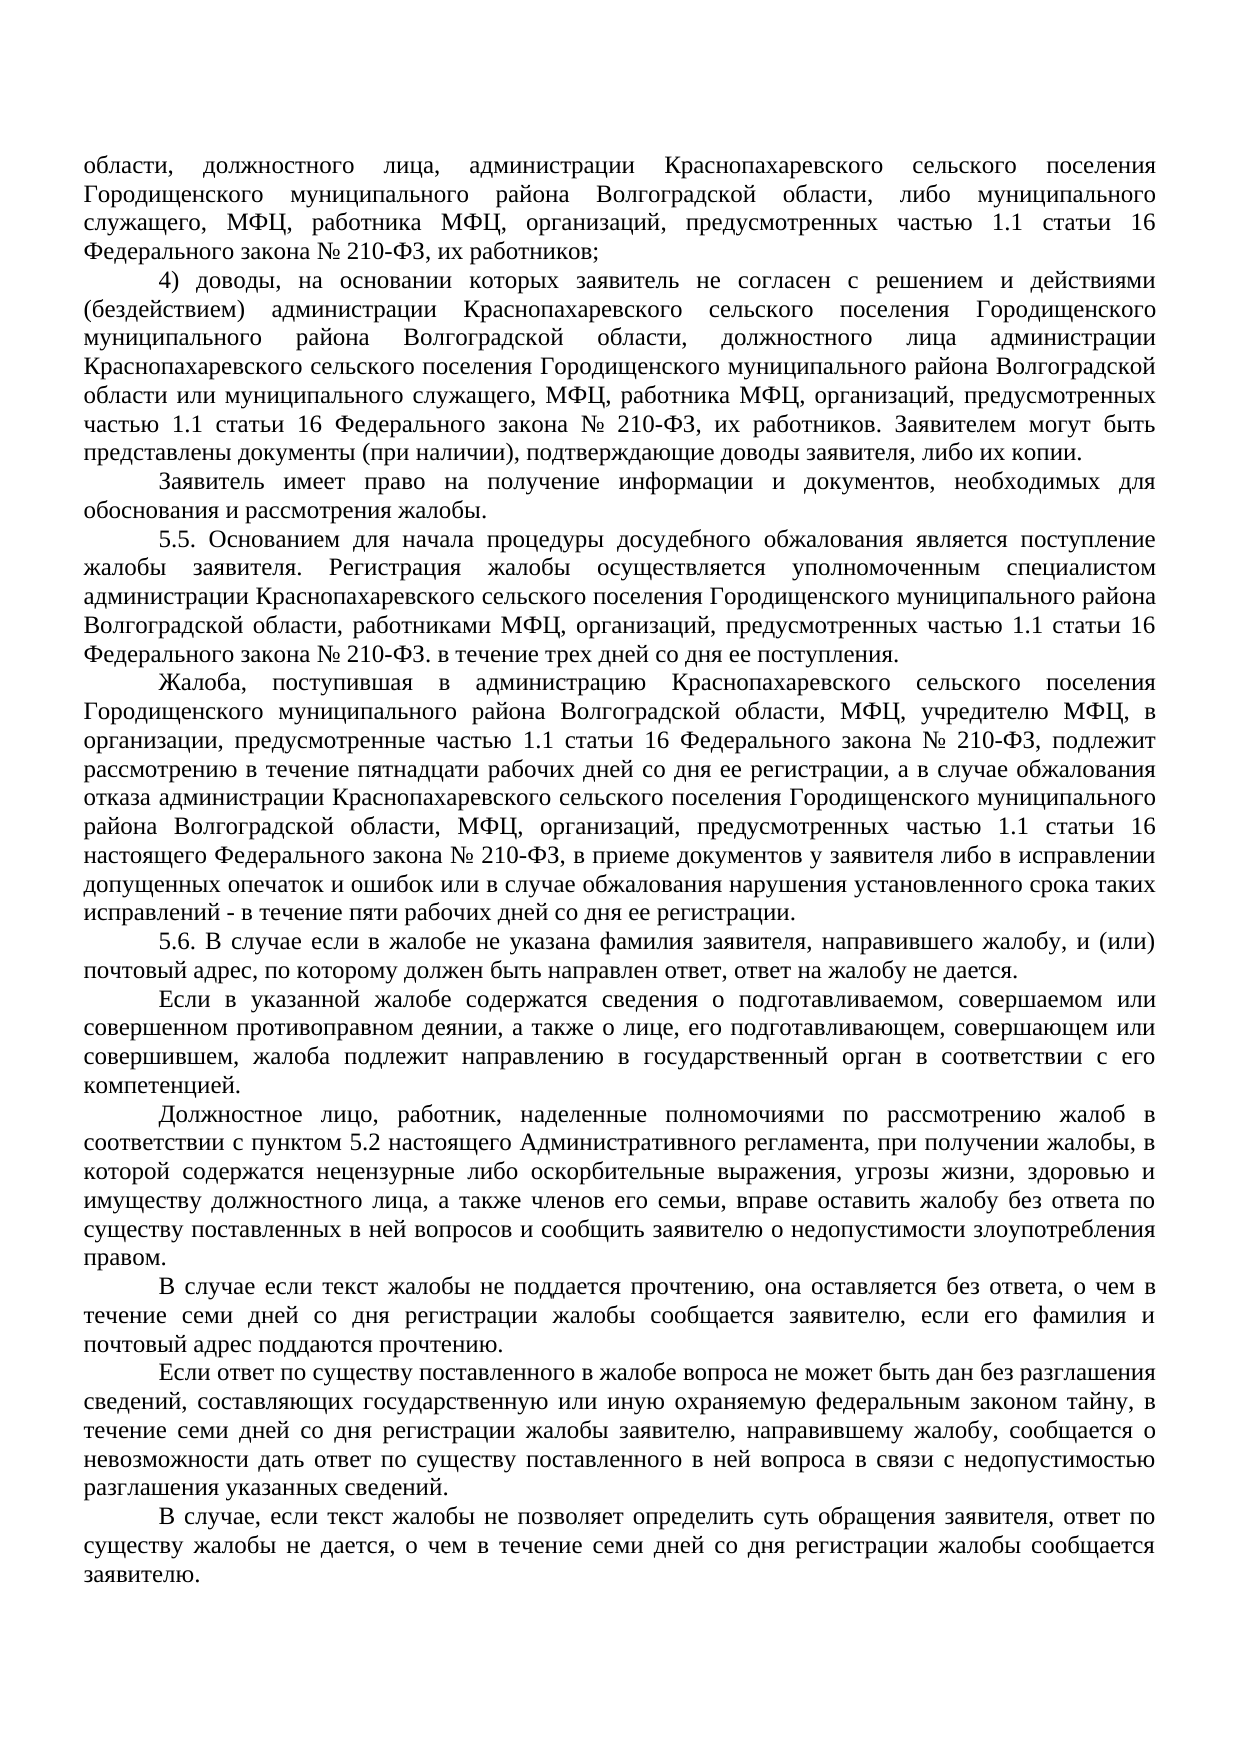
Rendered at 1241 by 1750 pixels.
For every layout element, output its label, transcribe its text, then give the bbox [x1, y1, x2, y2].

text 4) доводы, на основании которых заявитель не согласен с решением и действиями (бездействием) администрации Краснопахаревского сельского поселения Городищенского муниципального района Волгоградской области, должностного лица администрации Краснопахаревского сельского поселения Городищенского муниципального района Волгоградской области или муниципального служащего, МФЦ, работника МФЦ, организаций, предусмотренных частью 1.1 статьи 16 Федерального закона № 210-ФЗ, их работников. Заявителем могут быть представлены документы (при наличии), подтверждающие доводы заявителя, либо их копии. [83, 265, 1157, 466]
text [83, 150, 1157, 265]
text Должностное лицо, работник, наделенные полномочиями по рассмотрению жалоб в соответствии с пунктом 5.2 настоящего Административного регламента, при получении жалобы, в которой содержатся нецензурные либо оскорбительные выражения, угрозы жизни, здоровью и имуществу должностного лица, а также членов его семьи, вправе оставить жалобу без ответа по существу поставленных в ней вопросов и сообщить заявителю о недопустимости злоупотребления правом. [83, 1099, 1157, 1271]
text Если ответ по существу поставленного в жалобе вопроса не может быть дан без разглашения сведений, составляющих государственную или иную охраняемую федеральным законом тайну, в течение семи дней со дня регистрации жалобы заявителю, направившему жалобу, сообщается о невозможности дать ответ по существу поставленного в ней вопроса в связи с недопустимостью разглашения указанных сведений. [83, 1357, 1157, 1501]
text 5.6. В случае если в жалобе не указана фамилия заявителя, направившего жалобу, и (или) почтовый адрес, по которому должен быть направлен ответ, ответ на жалобу не дается. [83, 926, 1157, 984]
text 5.5. Основанием для начала процедуры досудебного обжалования является поступление жалобы заявителя. Регистрация жалобы осуществляется уполномоченным специалистом администрации Краснопахаревского сельского поселения Городищенского муниципального района Волгоградской области, работниками МФЦ, организаций, предусмотренных частью 1.1 статьи 16 Федерального закона № 210-ФЗ. в течение трех дней со дня ее поступления. [83, 524, 1157, 667]
text В случае, если текст жалобы не позволяет определить суть обращения заявителя, ответ по существу жалобы не дается, о чем в течение семи дней со дня регистрации жалобы сообщается заявителю. [83, 1501, 1157, 1587]
text В случае если текст жалобы не поддается прочтению, она оставляется без ответа, о чем в течение семи дней со дня регистрации жалобы сообщается заявителю, если его фамилия и почтовый адрес поддаются прочтению. [83, 1271, 1157, 1357]
text Заявитель имеет право на получение информации и документов, необходимых для обоснования и рассмотрения жалобы. [83, 466, 1157, 524]
text Если в указанной жалобе содержатся сведения о подготавливаемом, совершаемом или совершенном противоправном деянии, а также о лице, его подготавливающем, совершающем или совершившем, жалоба подлежит направлению в государственный орган в соответствии с его компетенцией. [83, 984, 1157, 1099]
text Жалоба, поступившая в администрацию Краснопахаревского сельского поселения Городищенского муниципального района Волгоградской области, МФЦ, учредителю МФЦ, в организации, предусмотренные частью 1.1 статьи 16 Федерального закона № 210-ФЗ, подлежит рассмотрению в течение пятнадцати рабочих дней со дня ее регистрации, а в случае обжалования отказа администрации Краснопахаревского сельского поселения Городищенского муниципального района Волгоградской области, МФЦ, организаций, предусмотренных частью 1.1 статьи 16 настоящего Федерального закона № 210-ФЗ, в приеме документов у заявителя либо в исправлении допущенных опечаток и ошибок или в случае обжалования нарушения установленного срока таких исправлений - в течение пяти рабочих дней со дня ее регистрации. [83, 667, 1157, 926]
